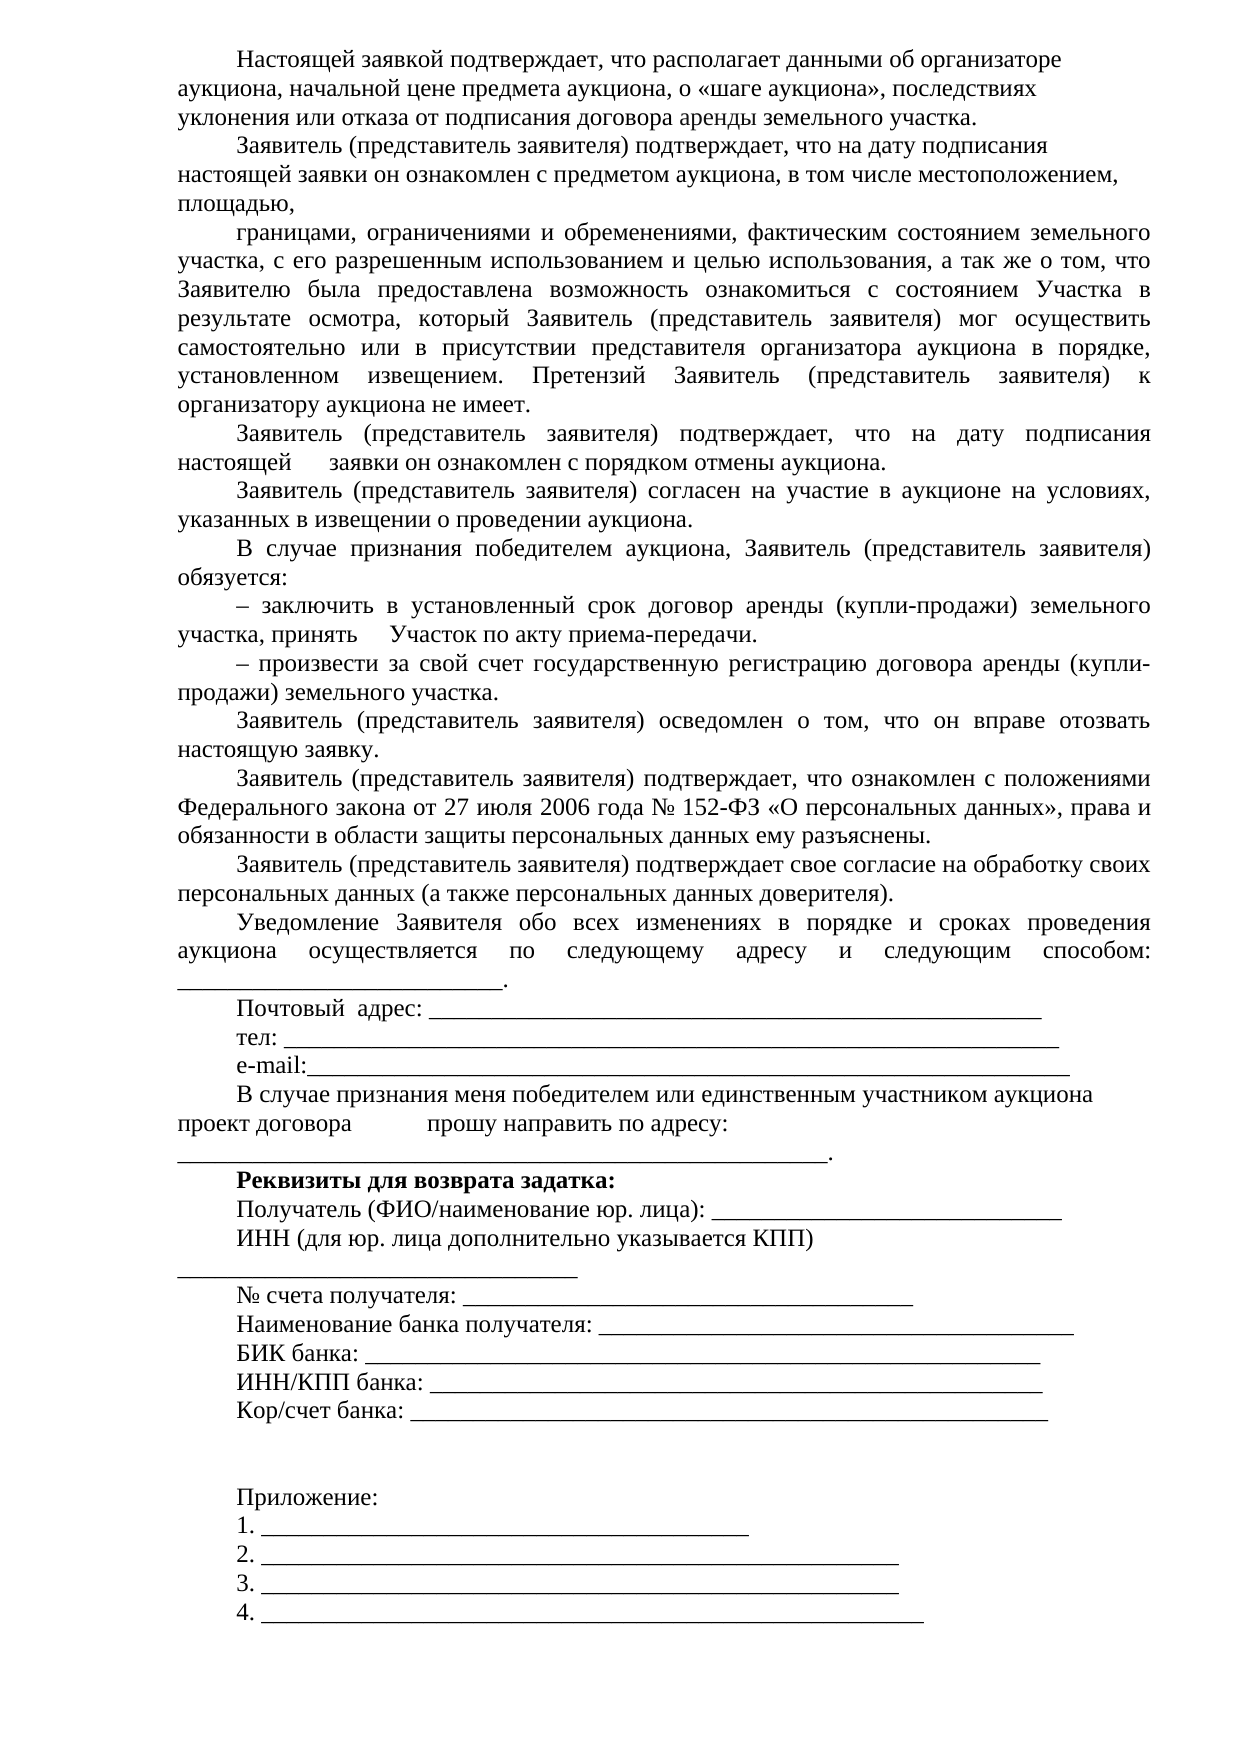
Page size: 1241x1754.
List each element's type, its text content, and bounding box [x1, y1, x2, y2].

text БИК банка: ______________________________________________________ [177, 1338, 1152, 1367]
text e-mail:_____________________________________________________________ [177, 1051, 1152, 1079]
text Заявитель (представитель заявителя) подтверждает, что ознакомлен с положениями Федерального закона от 27 июля 2006 года № 152-ФЗ «О персональных данных», права и обязанности в области защиты персональных данных ему разъяснены. [177, 763, 1152, 849]
text Настоящей заявкой подтверждает, что располагает данными об организаторе аукциона, начальной цене предмета аукциона, о «шаге аукциона», последствиях уклонения или отказа от подписания договора аренды земельного участка. [177, 44, 1152, 131]
text Уведомление Заявителя обо всех изменениях в порядке и сроках проведения аукциона осуществляется по следующему адресу и следующим способом: __________________________. [177, 907, 1152, 993]
text Заявитель (представитель заявителя) согласен на участие в аукционе на условиях, указанных в извещении о проведении аукциона. [177, 476, 1152, 533]
text Почтовый адрес: _________________________________________________ [177, 993, 1152, 1022]
text В случае признания меня победителем или единственным участником аукциона проект договора прошу направить по адресу: ____________________________________________________. [177, 1079, 1152, 1166]
text № счета получателя: ____________________________________ [177, 1281, 1152, 1309]
text – произвести за свой счет государственную регистрацию договора аренды (купли-продажи) земельного участка. [177, 648, 1152, 706]
text – заключить в установленный срок договор аренды (купли-продажи) земельного участка, принять Участок по акту приема-передачи. [177, 591, 1152, 648]
text 1. _______________________________________ [177, 1511, 1152, 1539]
text 3. ___________________________________________________ [177, 1568, 1152, 1597]
text ИНН/КПП банка: _________________________________________________ [177, 1367, 1152, 1396]
text ИНН (для юр. лица дополнительно указывается КПП) ________________________________ [177, 1223, 1152, 1281]
text 2. ___________________________________________________ [177, 1539, 1152, 1568]
text 4. _____________________________________________________ [177, 1597, 1152, 1626]
text Заявитель (представитель заявителя) осведомлен о том, что он вправе отозвать настоящую заявку. [177, 706, 1152, 763]
text В случае признания победителем аукциона, Заявитель (представитель заявителя) обязуется: [177, 533, 1152, 591]
text Кор/счет банка: ___________________________________________________ [177, 1396, 1152, 1424]
text Получатель (ФИО/наименование юр. лица): ____________________________ [177, 1194, 1152, 1223]
text Заявитель (представитель заявителя) подтверждает, что на дату подписания настоящей заявки он ознакомлен с порядком отмены аукциона. [177, 418, 1152, 476]
text Реквизиты для возврата задатка: [177, 1166, 1152, 1194]
text Наименование банка получателя: ______________________________________ [177, 1309, 1152, 1338]
text Заявитель (представитель заявителя) подтверждает свое согласие на обработку своих персональных данных (а также персональных данных доверителя). [177, 849, 1152, 907]
text Заявитель (представитель заявителя) подтверждает, что на дату подписания настоящей заявки он ознакомлен с предметом аукциона, в том числе местоположением, площадью, [177, 131, 1152, 217]
text Приложение: [177, 1482, 1152, 1511]
text тел: ______________________________________________________________ [177, 1022, 1152, 1051]
text границами, ограничениями и обременениями, фактическим состоянием земельного участка, с его разрешенным использованием и целью использования, а так же о том, что Заявителю была предоставлена возможность ознакомиться с состоянием Участка в результате осмотра, который Заявитель (представитель заявителя) мог осуществить самостоятельно или в присутствии представителя организатора аукциона в порядке, установленном извещением. Претензий Заявитель (представитель заявителя) к организатору аукциона не имеет. [177, 217, 1152, 418]
